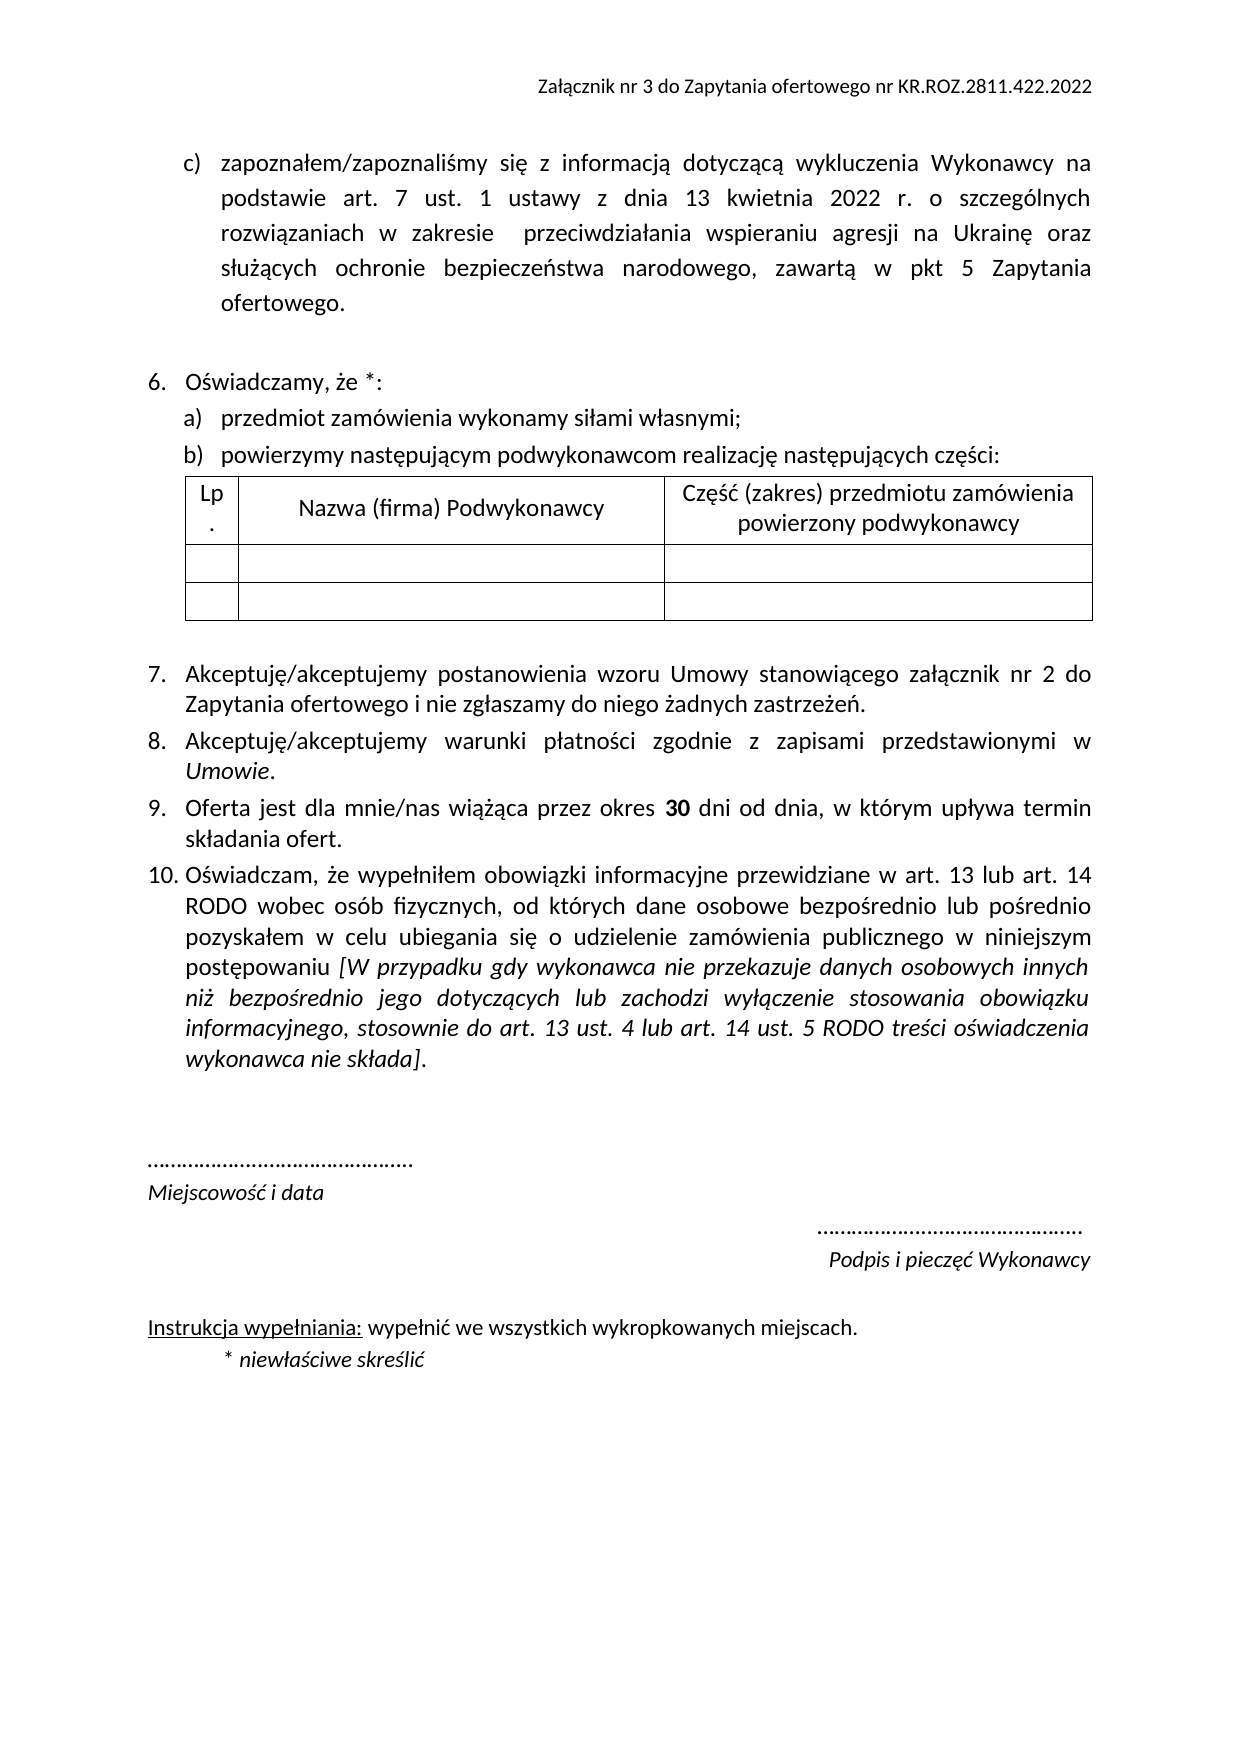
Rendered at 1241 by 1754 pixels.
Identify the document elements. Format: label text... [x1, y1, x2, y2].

text Instrukcja wypełniania: wypełnić we wszystkich wykropkowanych miejscach. [148, 1313, 1093, 1341]
list Oferta jest dla mnie/nas wiążąca przez okres 30 dni od dnia, w którym upływa termin składania ofert. [148, 792, 1093, 853]
table_header Część (zakres) przedmiotu zamówienia powierzony podwykonawcy [665, 477, 1092, 544]
table_cell [239, 583, 664, 620]
table_cell [186, 583, 238, 620]
text ………………..…………………….. [738, 1210, 1093, 1241]
list przedmiot zamówienia wykonamy siłami własnymi; [183, 402, 1093, 433]
list powierzymy następującym podwykonawcom realizację następujących części: [183, 439, 1093, 470]
table_cell [186, 545, 238, 582]
list Oświadczam, że wypełniłem obowiązki informacyjne przewidziane w art. 13 lub art. 14 RODO wobec osób fizycznych, od których dane osobowe bezpośrednio lub pośrednio pozyskałem w celu ubiegania się o udzielenie zamówienia publicznego w niniejszym postępowaniu [W przypadku gdy wykonawca nie przekazuje danych osobowych innych niż bezpośrednio jego dotyczących lub zachodzi wyłączenie stosowania obowiązku informacyjnego, stosownie do art. 13 ust. 4 lub art. 14 ust. 5 RODO treści oświadczenia wykonawca nie składa]. [148, 859, 1093, 1073]
list Akceptuję/akceptujemy postanowienia wzoru Umowy stanowiącego załącznik nr 2 do Zapytania ofertowego i nie zgłaszamy do niego żadnych zastrzeżeń. [148, 658, 1093, 719]
table_header Lp. [186, 477, 238, 544]
table_cell [665, 545, 1092, 582]
table_cell [665, 583, 1092, 620]
list Oświadczamy, że *: [148, 366, 1093, 396]
table_header Nazwa (firma) Podwykonawcy [239, 477, 664, 544]
list Akceptuję/akceptujemy warunki płatności zgodnie z zapisami przedstawionymi w Umowie. [148, 725, 1093, 786]
table_cell [239, 545, 664, 582]
text * niewłaściwe skreślić [223, 1345, 1093, 1373]
text Podpis i pieczęć Wykonawcy [148, 1245, 1093, 1273]
text Miejscowość i data [148, 1178, 1093, 1206]
list zapoznałem/zapoznaliśmy się z informacją dotyczącą wykluczenia Wykonawcy na podstawie art. 7 ust. 1 ustawy z dnia 13 kwietnia 2022 r. o szczególnych rozwiązaniach w zakresie przeciwdziałania wspieraniu agresji na Ukrainę oraz służących ochronie bezpieczeństwa narodowego, zawartą w pkt 5 Zapytania ofertowego. [183, 148, 1093, 318]
text ………………..…………………….. [148, 1143, 1093, 1174]
